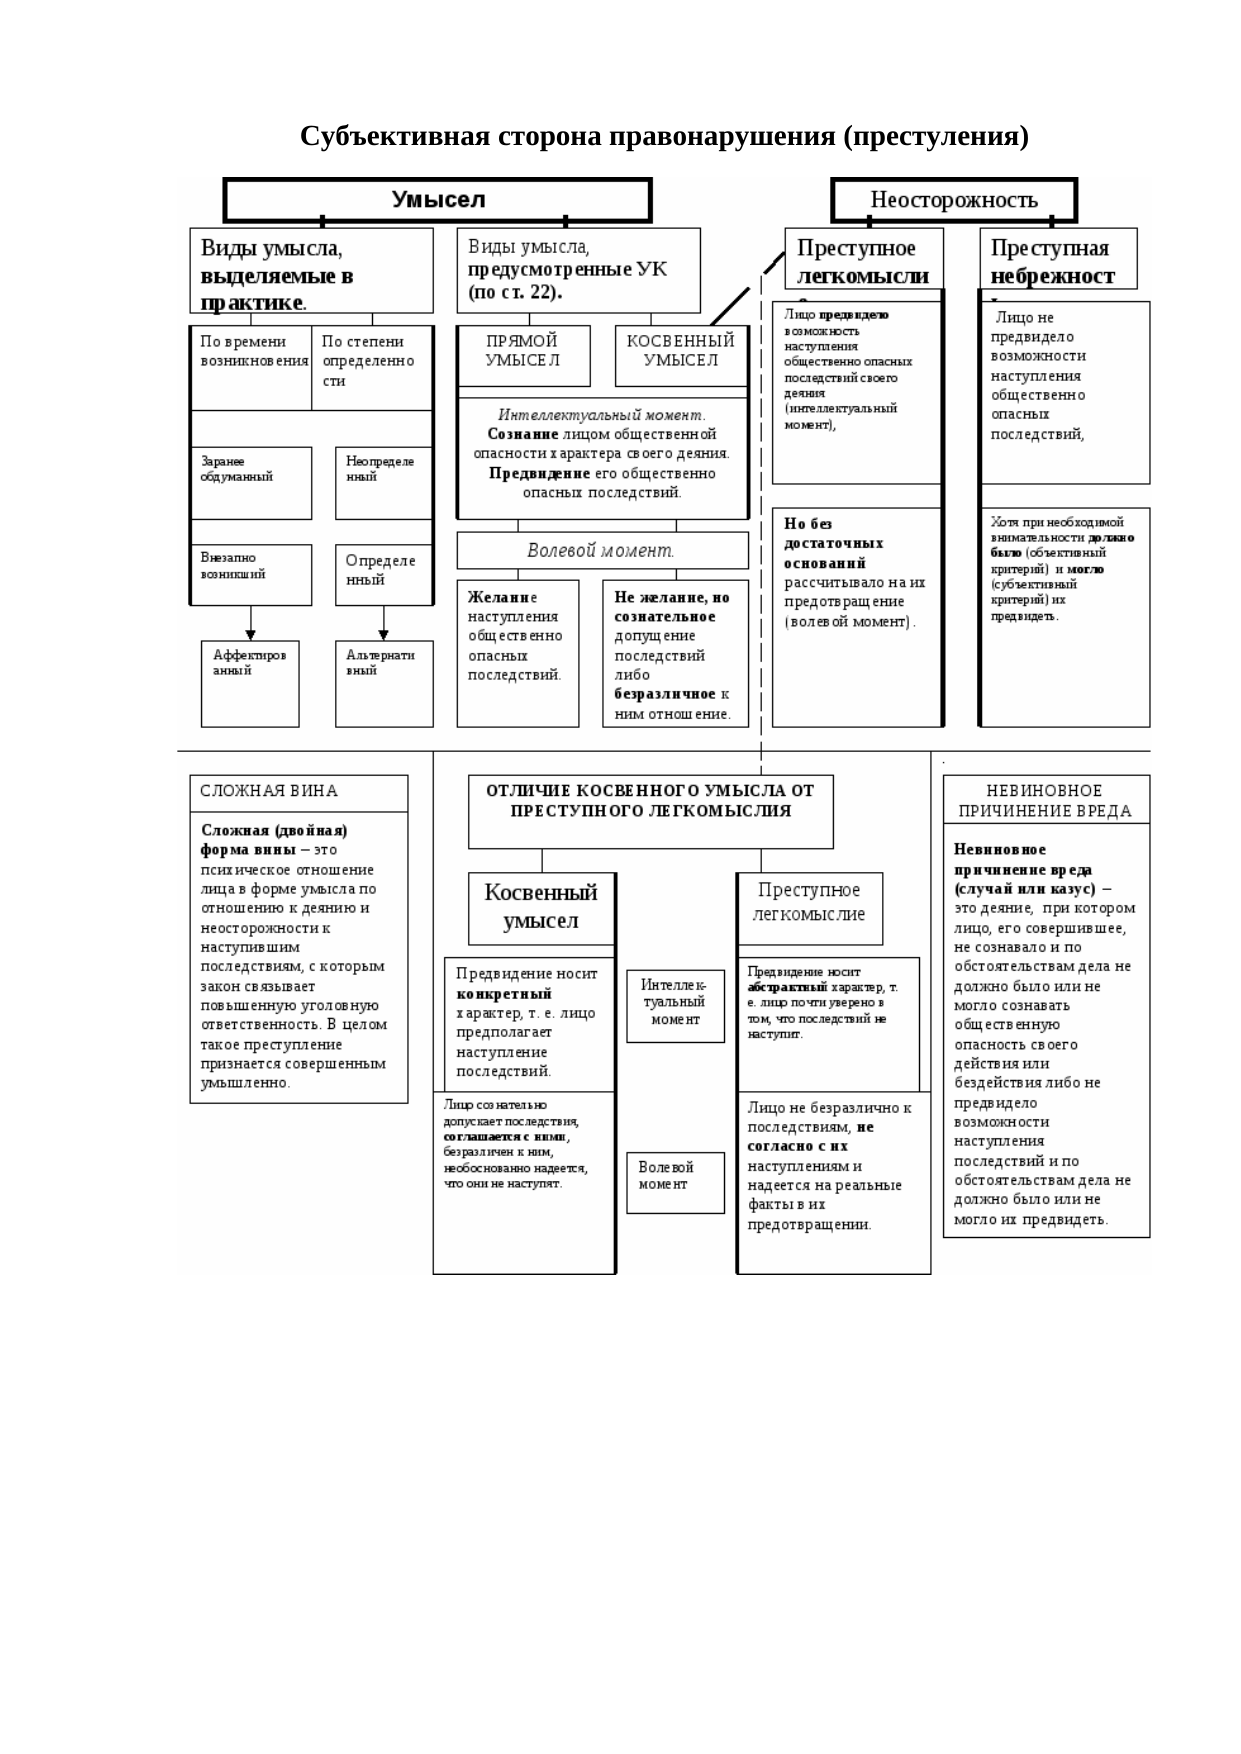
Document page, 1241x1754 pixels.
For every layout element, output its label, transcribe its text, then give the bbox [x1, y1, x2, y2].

picture [177, 177, 1152, 1275]
text Субъективная сторона правонарушения (престуления) [177, 118, 1152, 152]
